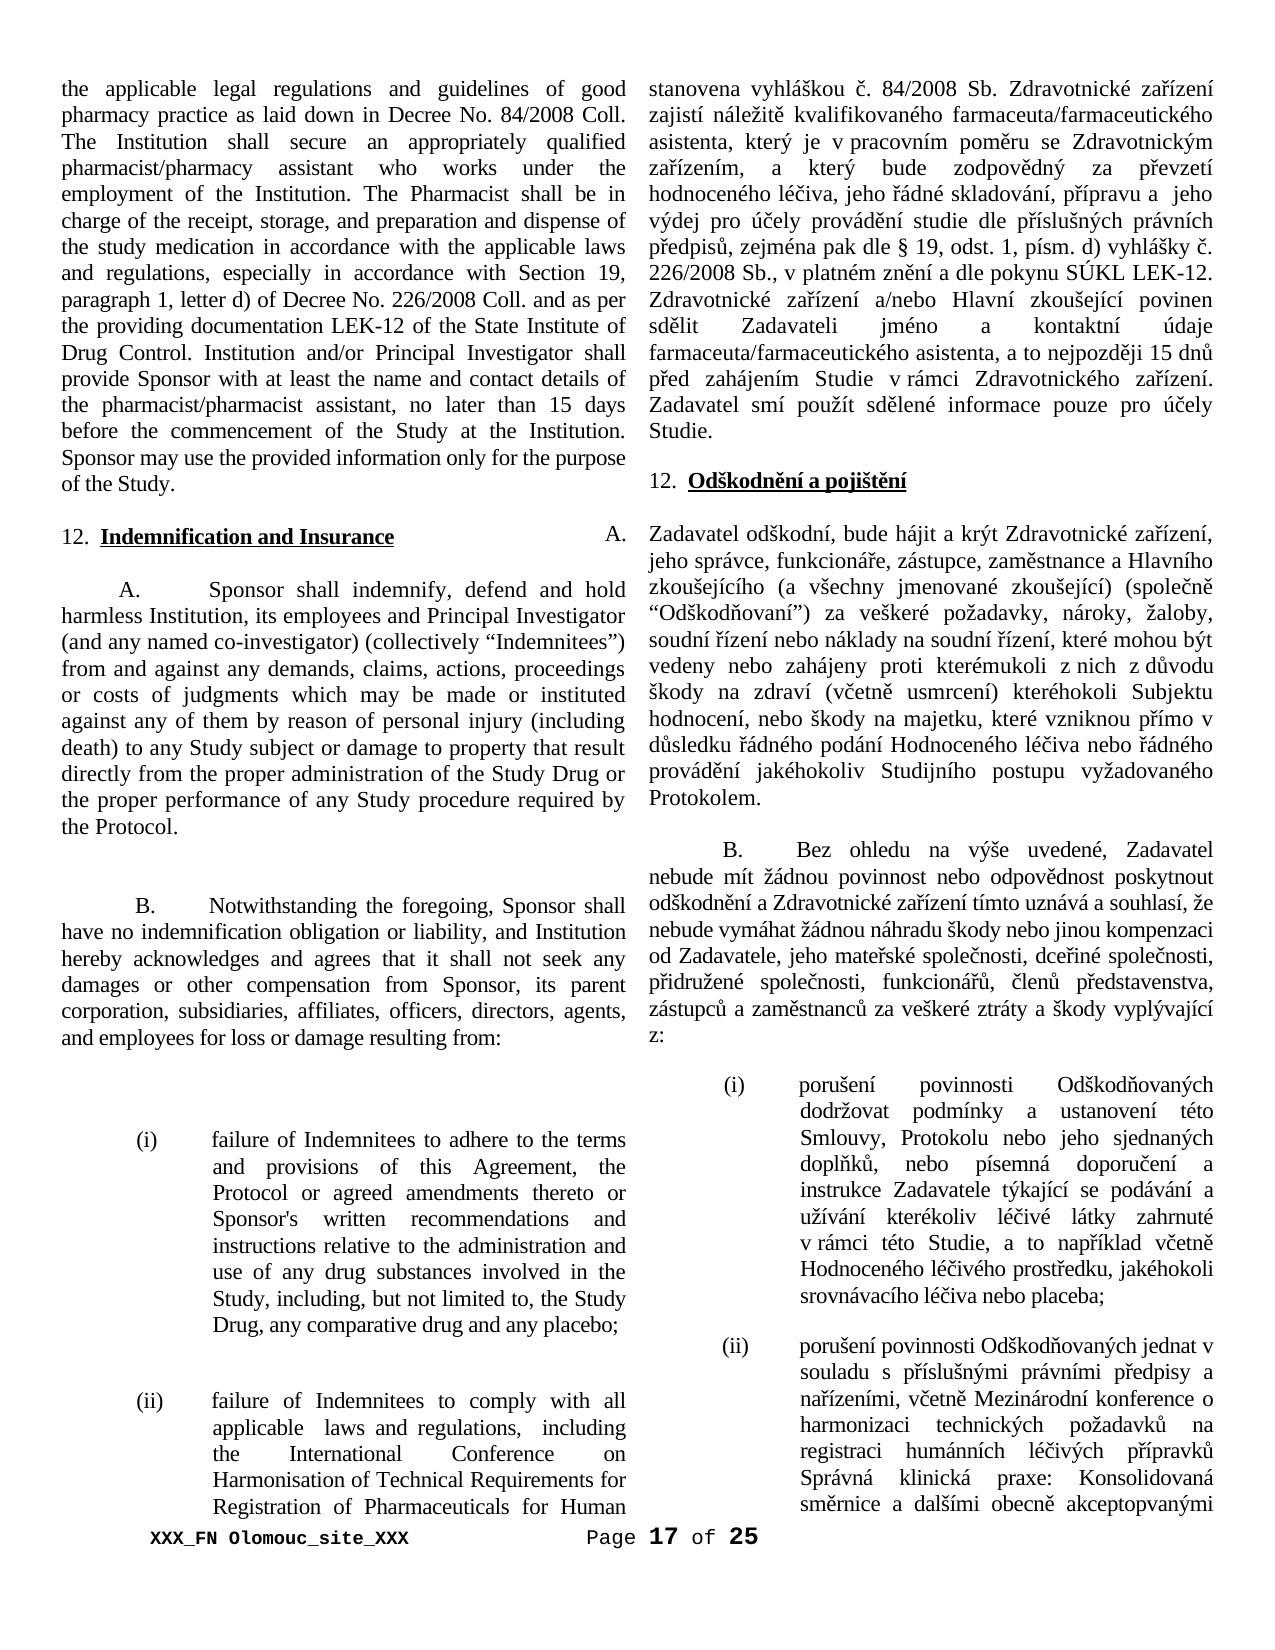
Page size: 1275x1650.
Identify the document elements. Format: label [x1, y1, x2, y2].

table_cell [638, 75, 1225, 1519]
table_cell [50, 75, 637, 1519]
